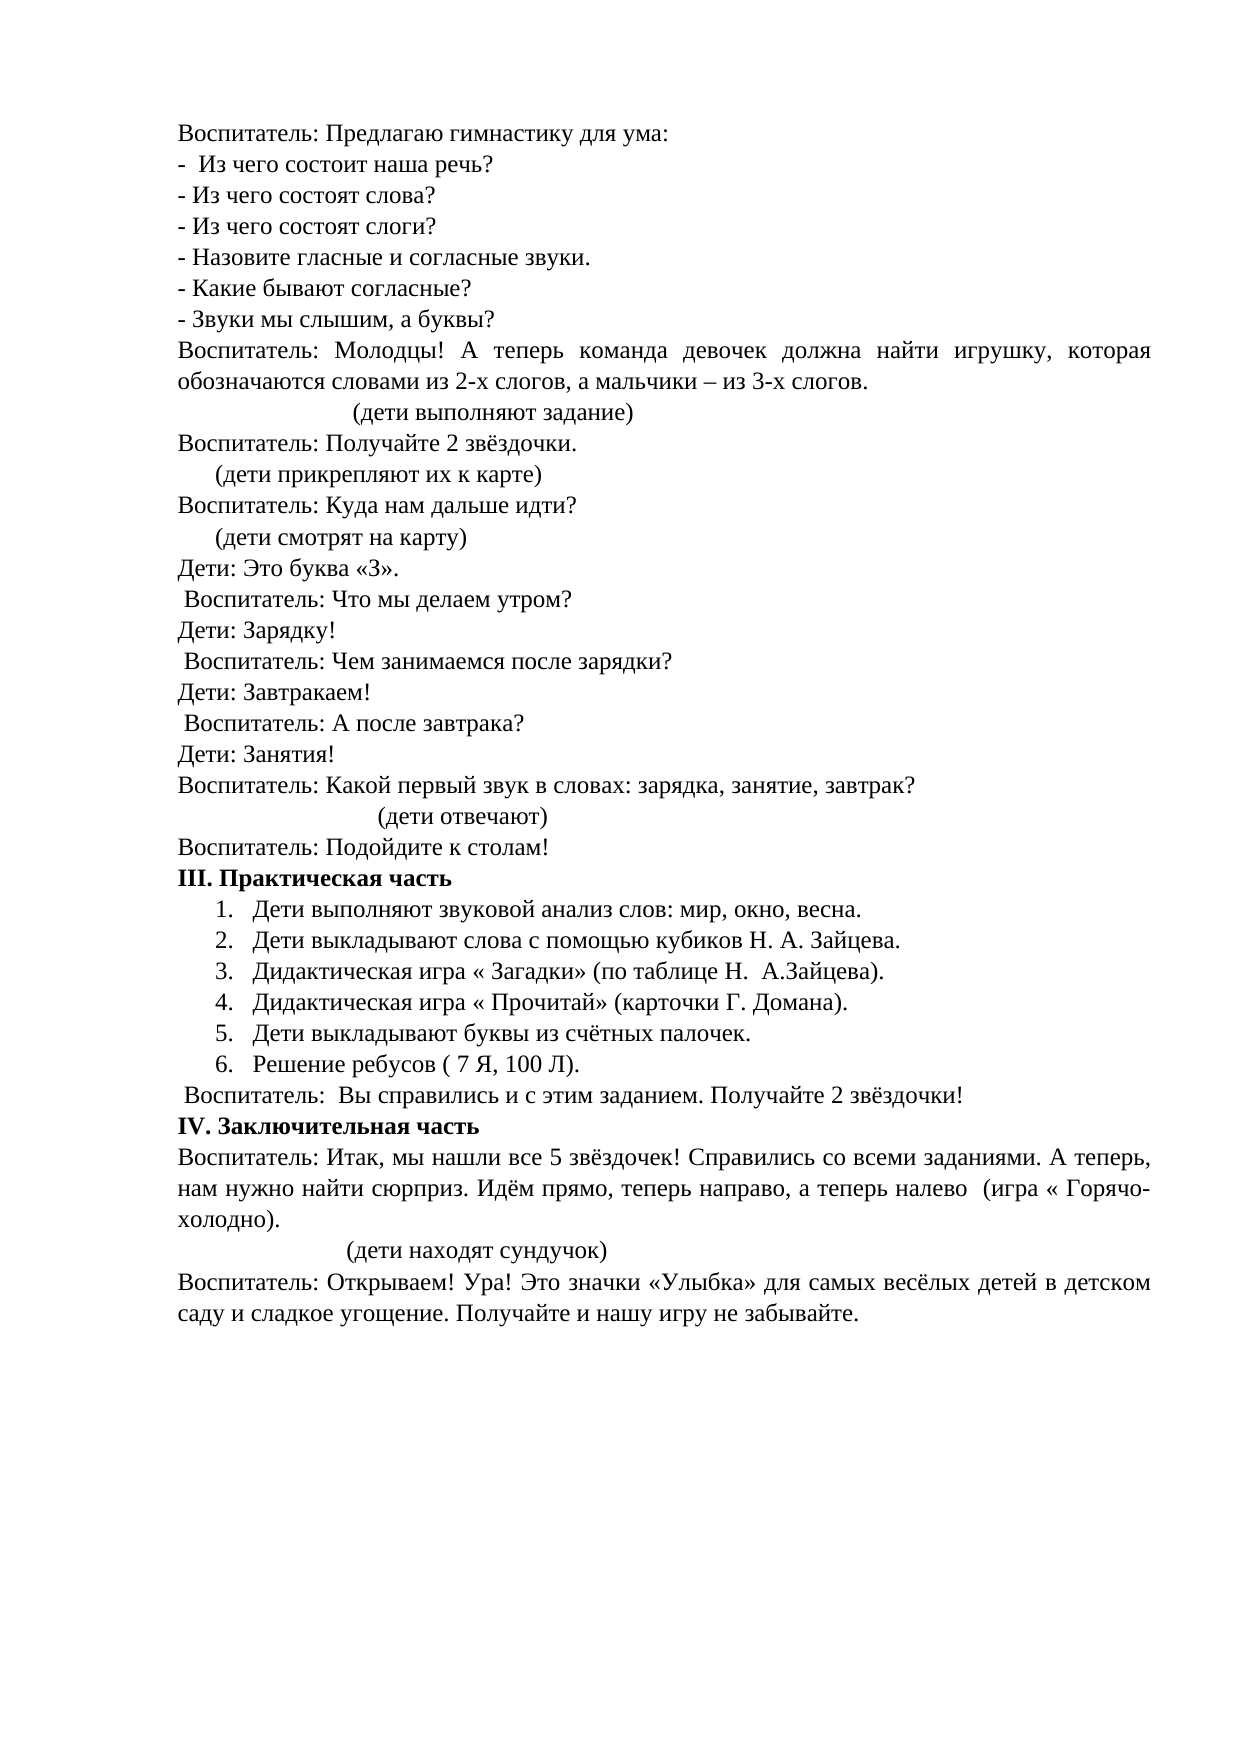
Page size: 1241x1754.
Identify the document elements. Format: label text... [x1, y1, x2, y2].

text Воспитатель: Что мы делаем утром? [177, 584, 1152, 612]
text - Из чего состоят слова? [177, 180, 1152, 209]
text Дети: Занятия! [177, 739, 1152, 768]
text - Назовите гласные и согласные звуки. [177, 242, 1152, 271]
text Воспитатель: Подойдите к столам! [177, 832, 1152, 861]
text - Звуки мы слышим, а буквы? [177, 304, 1152, 333]
text Воспитатель: Куда нам дальше идти? [177, 491, 1152, 519]
list Решение ребусов ( 7 Я, 100 Л). [215, 1049, 1152, 1078]
list Дети выкладывают слова с помощью кубиков Н. А. Зайцева. [215, 925, 1152, 954]
text Воспитатель: Чем занимаемся после зарядки? [177, 646, 1152, 674]
text Воспитатель: Получайте 2 звёздочки. [177, 428, 1152, 457]
text (дети находят сундучок) [177, 1236, 1152, 1264]
text - Какие бывают согласные? [177, 273, 1152, 302]
list Дидактическая игра « Загадки» (по таблице Н. А.Зайцева). [215, 956, 1152, 985]
text Воспитатель: Открываем! Ура! Это значки «Улыбка» для самых весёлых детей в детском саду и сладкое угощение. Получайте и нашу игру не забывайте. [177, 1267, 1152, 1326]
text (дети прикрепляют их к карте) [177, 459, 1152, 488]
text Воспитатель: А после завтрака? [177, 708, 1152, 737]
text Воспитатель: Итак, мы нашли все 5 звёздочек! Справились со всеми заданиями. А теперь, нам нужно найти сюрприз. Идём прямо, теперь направо, а теперь налево (игра « Горячо-холодно). [177, 1142, 1152, 1233]
list Дидактическая игра « Прочитай» (карточки Г. Домана). [215, 987, 1152, 1016]
text (дети смотрят на карту) [177, 522, 1152, 550]
list Дети выкладывают буквы из счётных палочек. [215, 1018, 1152, 1047]
text (дети выполняют задание) [177, 397, 1152, 426]
text - Из чего состоит наша речь? [177, 149, 1152, 178]
text Воспитатель: Предлагаю гимнастику для ума: [177, 118, 1152, 147]
text Воспитатель: Вы справились и с этим заданием. Получайте 2 звёздочки! [177, 1080, 1152, 1109]
text Воспитатель: Какой первый звук в словах: зарядка, занятие, завтрак? [177, 770, 1152, 799]
text Дети: Это буква «З». [177, 553, 1152, 581]
text Дети: Завтракаем! [177, 677, 1152, 706]
text (дети отвечают) [177, 801, 1152, 830]
text Воспитатель: Молодцы! А теперь команда девочек должна найти игрушку, которая обозначаются словами из 2-х слогов, а мальчики – из 3-х слогов. [177, 335, 1152, 395]
text - Из чего состоят слоги? [177, 211, 1152, 240]
text ІV. Заключительная часть [177, 1111, 1152, 1140]
list Дети выполняют звуковой анализ слов: мир, окно, весна. [215, 894, 1152, 923]
text Дети: Зарядку! [177, 615, 1152, 643]
text ІІІ. Практическая часть [177, 863, 1152, 892]
